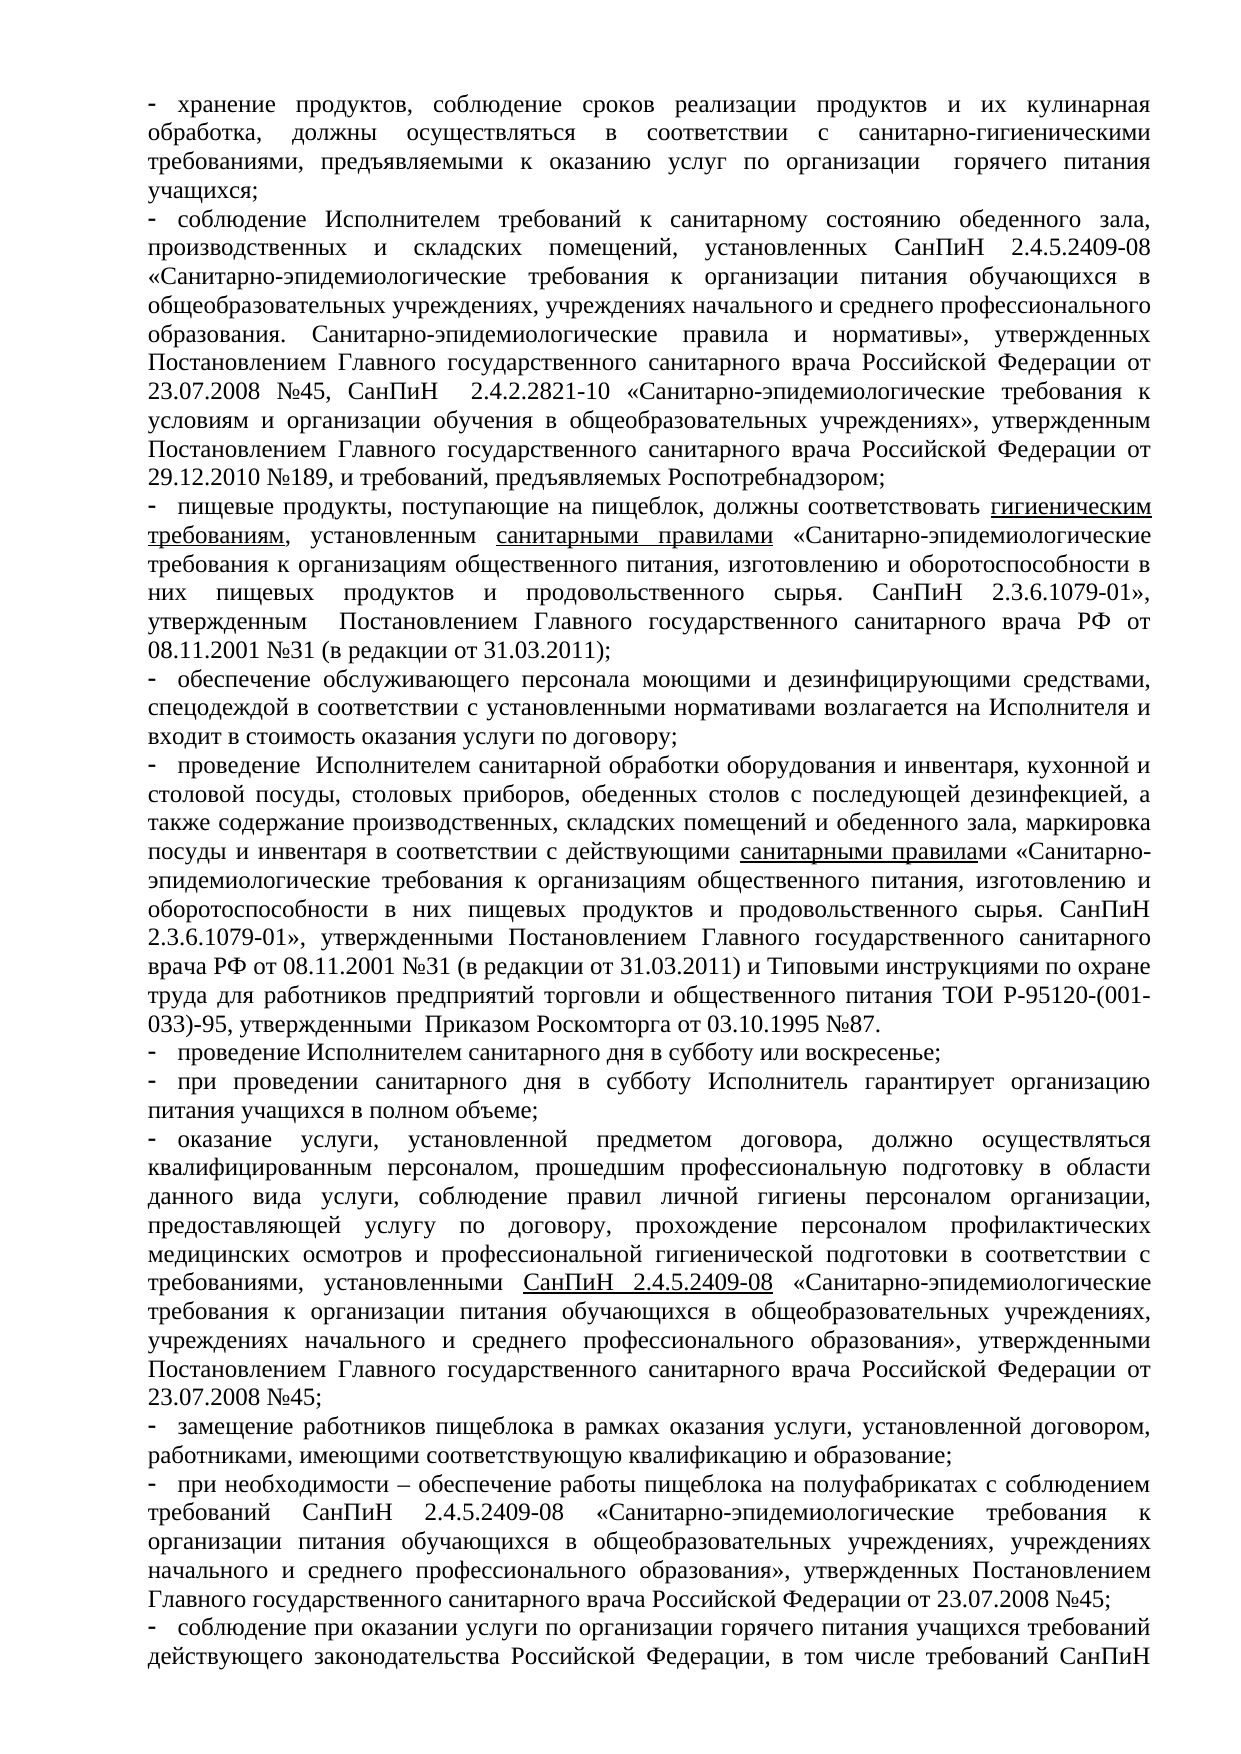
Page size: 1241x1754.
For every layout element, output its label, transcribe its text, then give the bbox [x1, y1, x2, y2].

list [148, 1612, 1152, 1670]
list соблюдение Исполнителем требований к санитарному состоянию обеденного зала, производственных и складских помещений, установленных СанПиН 2.4.5.2409-08 «Санитарно-эпидемиологические требования к организации питания обучающихся в общеобразовательных учреждениях, учреждениях начального и среднего профессионального образования. Санитарно-эпидемиологические правила и нормативы», утвержденных Постановлением Главного государственного санитарного врача Российской Федерации от 23.07.2008 №45, СанПиН 2.4.2.2821-10 «Санитарно-эпидемиологические требования к условиям и организации обучения в общеобразовательных учреждениях», утвержденным Постановлением Главного государственного санитарного врача Российской Федерации от 29.12.2010 №189, и требований, предъявляемых Роспотребнадзором; [148, 204, 1152, 491]
list при проведении санитарного дня в субботу Исполнитель гарантирует организацию питания учащихся в полном объеме; [148, 1066, 1152, 1124]
list хранение продуктов, соблюдение сроков реализации продуктов и их кулинарная обработка, должны осуществляться в соответствии с санитарно-гигиеническими требованиями, предъявляемыми к оказанию услуг по организации горячего питания учащихся; [148, 89, 1152, 204]
list пищевые продукты, поступающие на пищеблок, должны соответствовать гигиеническим требованиям, установленным санитарными правилами «Санитарно-эпидемиологические требования к организациям общественного питания, изготовлению и оборотоспособности в них пищевых продуктов и продовольственного сырья. СанПиН 2.3.6.1079-01», утвержденным Постановлением Главного государственного санитарного врача РФ от 08.11.2001 №31 (в редакции от 31.03.2011); [148, 491, 1152, 664]
list замещение работников пищеблока в рамках оказания услуги, установленной договором, работниками, имеющими соответствующую квалификацию и образование; [148, 1411, 1152, 1469]
list проведение Исполнителем санитарного дня в субботу или воскресенье; [148, 1037, 1152, 1066]
list обеспечение обслуживающего персонала моющими и дезинфицирующими средствами, спецодеждой в соответствии с установленными нормативами возлагается на Исполнителя и входит в стоимость оказания услуги по договору; [148, 664, 1152, 750]
list при необходимости – обеспечение работы пищеблока на полуфабрикатах с соблюдением требований СанПиН 2.4.5.2409-08 «Санитарно-эпидемиологические требования к организации питания обучающихся в общеобразовательных учреждениях, учреждениях начального и среднего профессионального образования», утвержденных Постановлением Главного государственного санитарного врача Российской Федерации от 23.07.2008 №45; [148, 1469, 1152, 1612]
list оказание услуги, установленной предметом договора, должно осуществляться квалифицированным персоналом, прошедшим профессиональную подготовку в области данного вида услуги, соблюдение правил личной гигиены персоналом организации, предоставляющей услугу по договору, прохождение персоналом профилактических медицинских осмотров и профессиональной гигиенической подготовки в соответствии с требованиями, установленными СанПиН 2.4.5.2409-08 «Санитарно-эпидемиологические требования к организации питания обучающихся в общеобразовательных учреждениях, учреждениях начального и среднего профессионального образования», утвержденными Постановлением Главного государственного санитарного врача Российской Федерации от 23.07.2008 №45; [148, 1124, 1152, 1411]
list проведение Исполнителем санитарной обработки оборудования и инвентаря, кухонной и столовой посуды, столовых приборов, обеденных столов с последующей дезинфекцией, а также содержание производственных, складских помещений и обеденного зала, маркировка посуды и инвентаря в соответствии с действующими санитарными правилами «Санитарно-эпидемиологические требования к организациям общественного питания, изготовлению и оборотоспособности в них пищевых продуктов и продовольственного сырья. СанПиН 2.3.6.1079-01», утвержденными Постановлением Главного государственного санитарного врача РФ от 08.11.2001 №31 (в редакции от 31.03.2011) и Типовыми инструкциями по охране труда для работников предприятий торговли и общественного питания ТОИ Р-95120-(001-033)-95, утвержденными Приказом Роскомторга от 03.10.1995 №87. [148, 750, 1152, 1037]
